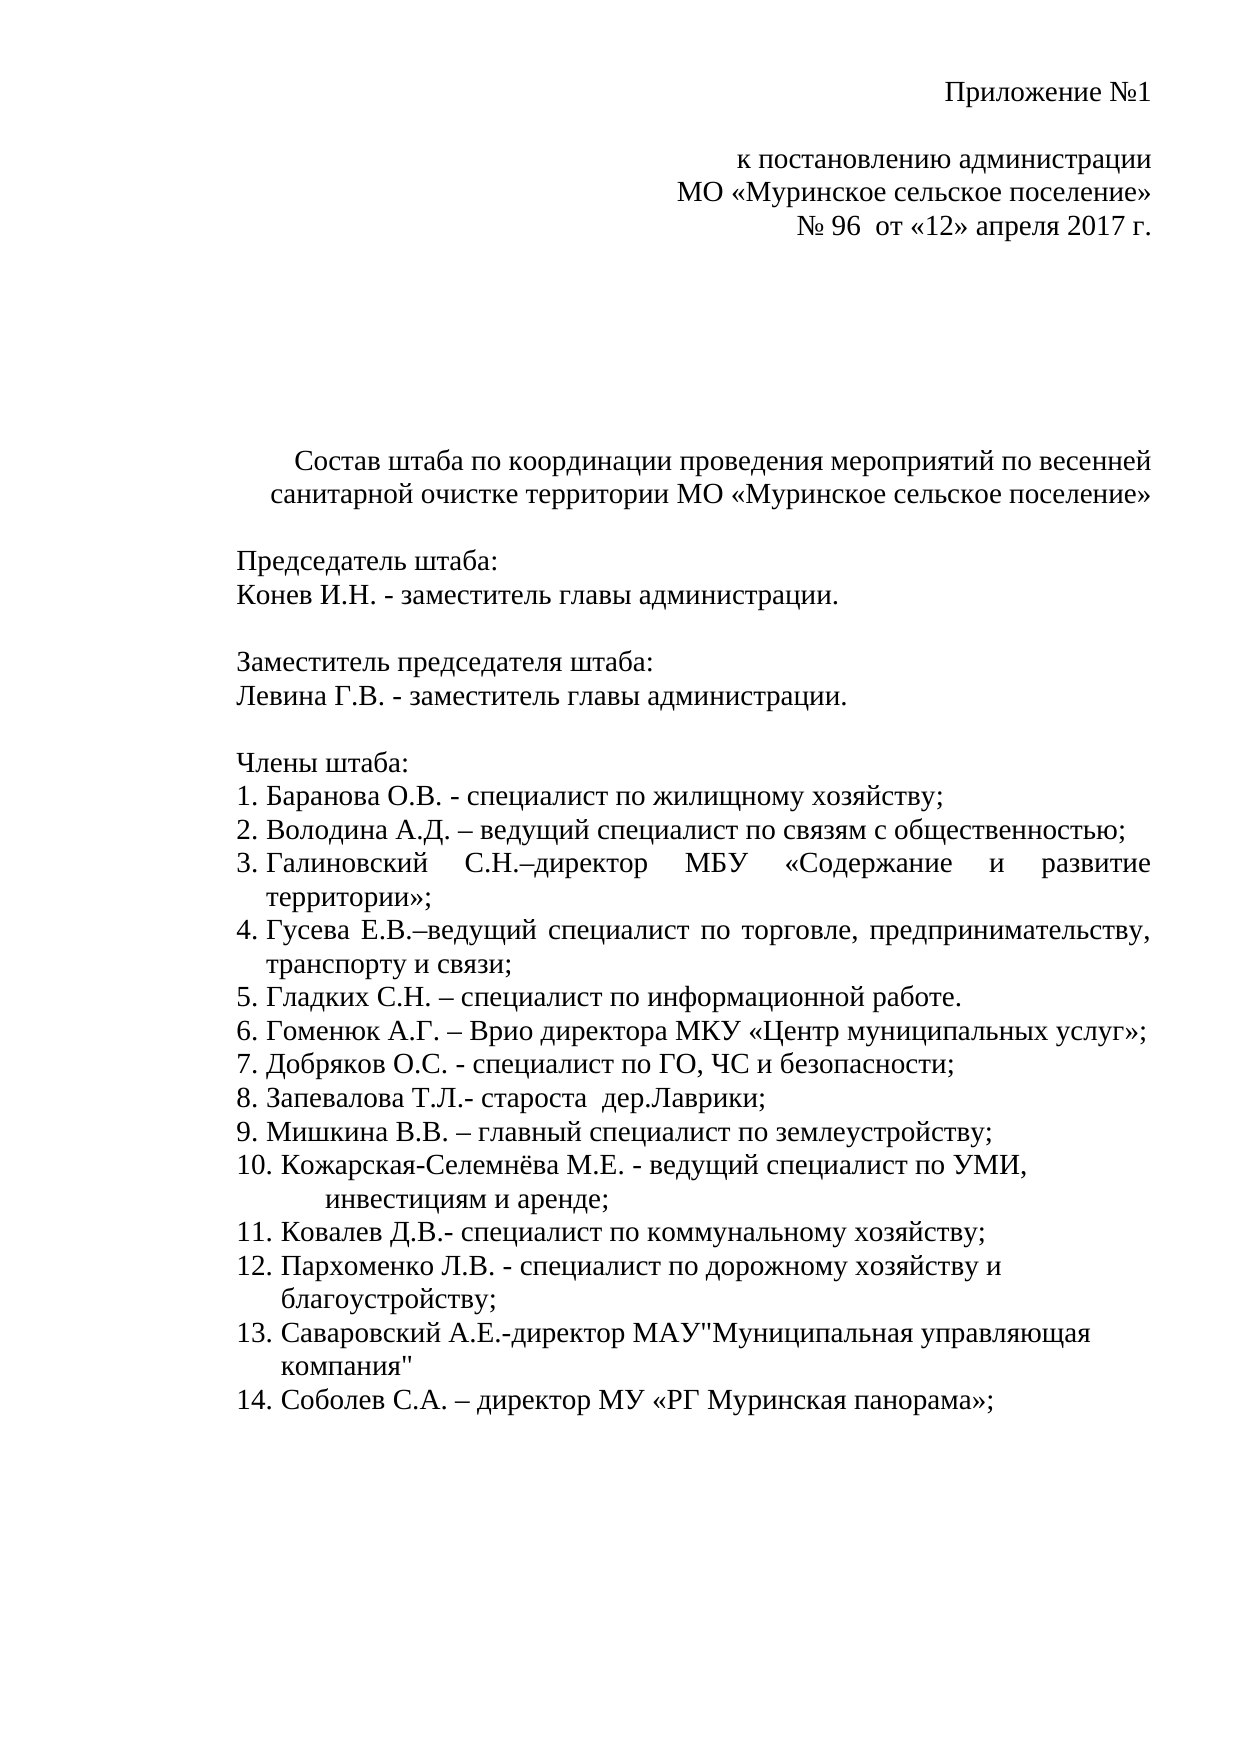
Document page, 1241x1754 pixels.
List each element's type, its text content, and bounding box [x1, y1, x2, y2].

text Председатель штаба: [177, 543, 1152, 577]
list Володина А.Д. – ведущий специалист по связям с общественностью; [177, 812, 1152, 845]
list Кожарская-Селемнёва М.Е. - ведущий специалист по УМИ, инвестициям и аренде; [236, 1147, 1152, 1214]
text № 96 от «12» апреля 2017 г. [177, 208, 1152, 242]
text Заместитель председателя штаба: [177, 644, 1152, 678]
text Приложение №1 [177, 74, 1152, 107]
list Гладких С.Н. – специалист по информационной работе. [177, 979, 1152, 1013]
list Запевалова Т.Л.- староста дер.Лаврики; [177, 1080, 1152, 1114]
text Левина Г.В. - заместитель главы администрации. [236, 678, 1152, 711]
text МО «Муринское сельское поселение» [177, 174, 1152, 208]
list Пархоменко Л.В. - специалист по дорожному хозяйству и благоустройству; [236, 1248, 1152, 1315]
text Члены штаба: [177, 745, 1152, 778]
list Галиновский С.Н.–директор МБУ «Содержание и развитие территории»; [236, 845, 1152, 912]
list Добряков О.С. - специалист по ГО, ЧС и безопасности; [177, 1047, 1152, 1080]
text Состав штаба по координации проведения мероприятий по весенней санитарной очистке территории МО «Муринское сельское поселение» [177, 443, 1152, 510]
list Ковалев Д.В.- специалист по коммунальному хозяйству; [236, 1214, 1152, 1248]
list Гоменюк А.Г. – Врио директора МКУ «Центр муниципальных услуг»; [177, 1013, 1152, 1047]
text Конев И.Н. - заместитель главы администрации. [177, 577, 1152, 611]
list Гусева Е.В.–ведущий специалист по торговле, предпринимательству, транспорту и связи; [236, 912, 1152, 979]
list Баранова О.В. - специалист по жилищному хозяйству; [177, 778, 1152, 812]
text к постановлению администрации [177, 141, 1152, 174]
list Саваровский А.Е.-директор МАУ"Муниципальная управляющая компания" [236, 1315, 1152, 1382]
list Соболев С.А. – директор МУ «РГ Муринская панорама»; [177, 1382, 1152, 1416]
list Мишкина В.В. – главный специалист по землеустройству; [177, 1114, 1152, 1147]
